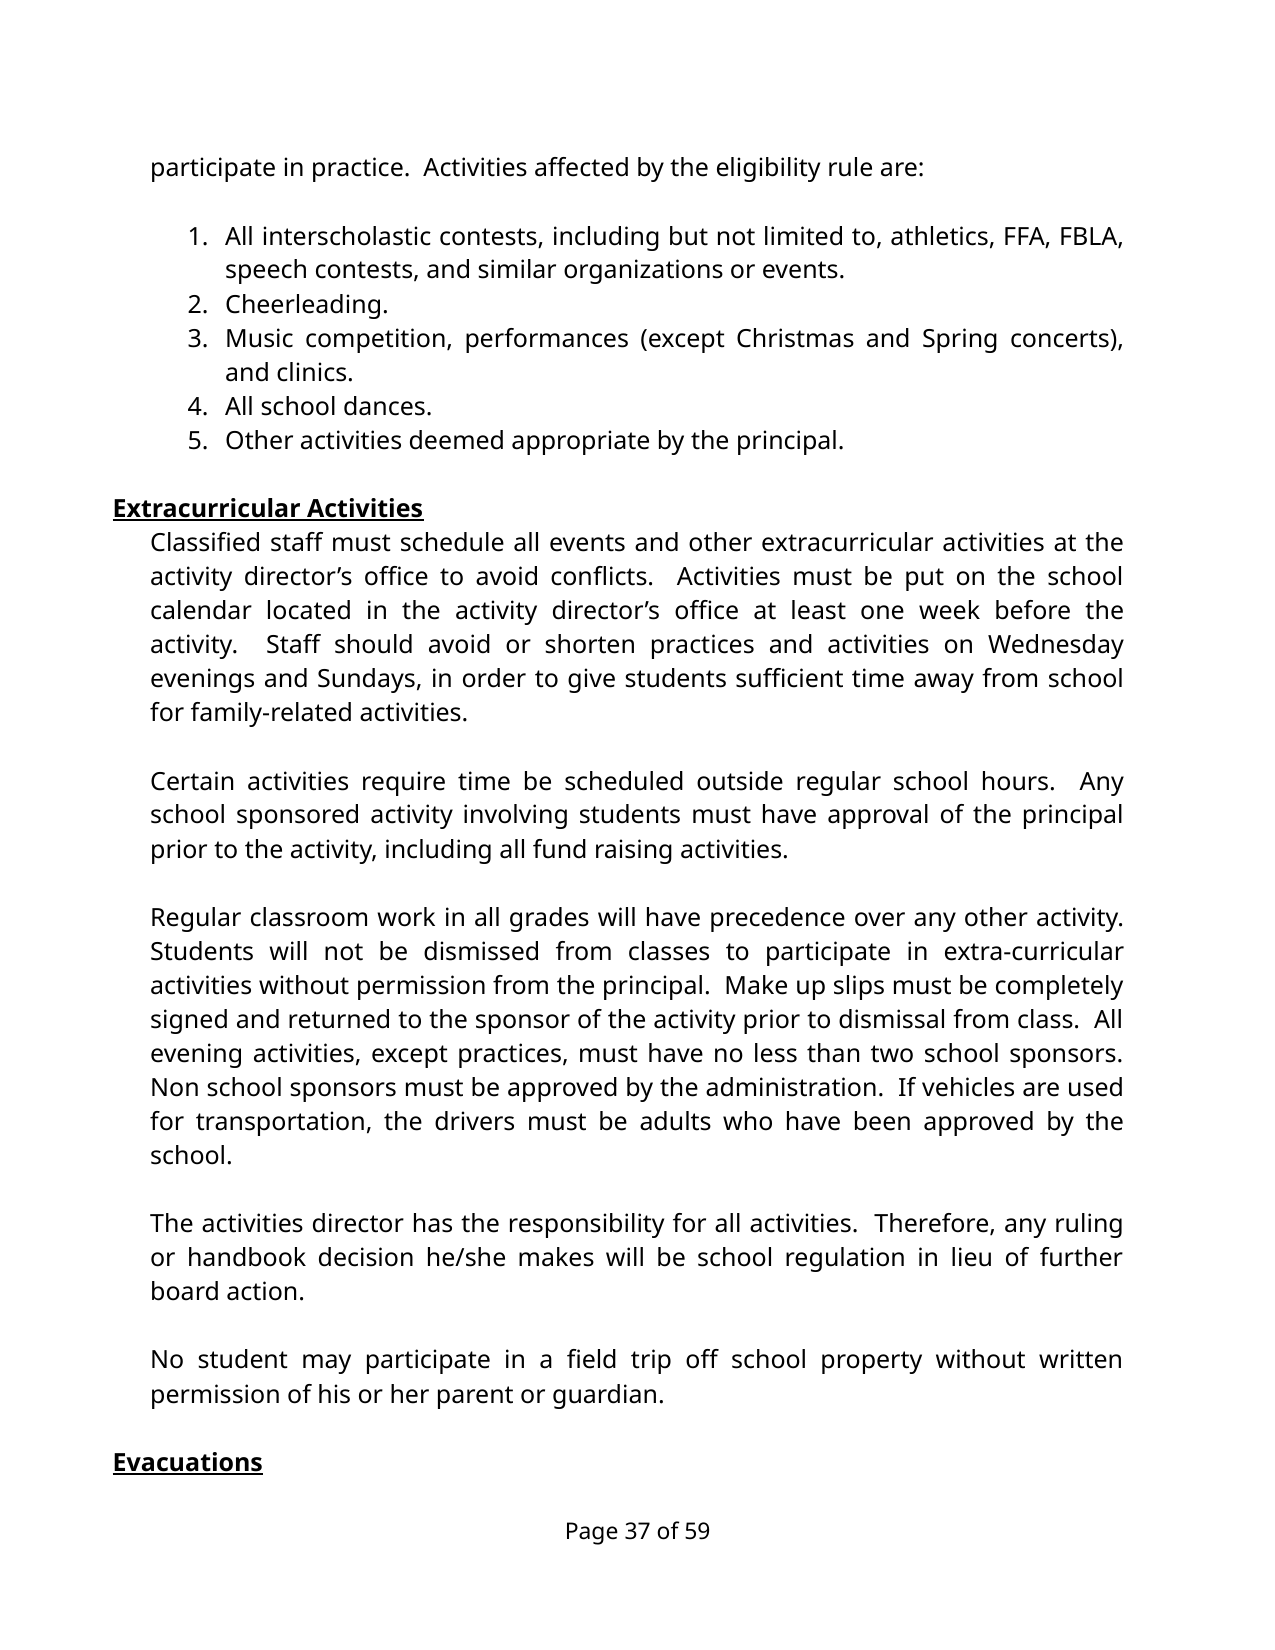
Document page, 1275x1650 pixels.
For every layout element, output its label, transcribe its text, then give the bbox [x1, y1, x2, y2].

list All school dances. [187, 388, 1125, 422]
text Extracurricular Activities [112, 491, 1125, 525]
list Music competition, performances (except Christmas and Spring concerts), and clinics. [187, 320, 1125, 388]
list All interscholastic contests, including but not limited to, athletics, FFA, FBLA, speech contests, and similar organizations or events. [187, 218, 1125, 286]
text The activities director has the responsibility for all activities. Therefore, any ruling or handbook decision he/she makes will be school regulation in lieu of further board action. [150, 1206, 1125, 1308]
list Cheerleading. [187, 286, 1125, 320]
list Other activities deemed appropriate by the principal. [187, 422, 1125, 457]
text Classified staff must schedule all events and other extracurricular activities at the activity director’s office to avoid conflicts. Activities must be put on the school calendar located in the activity director’s office at least one week before the activity. Staff should avoid or shorten practices and activities on Wednesday evenings and Sundays, in order to give students sufficient time away from school for family-related activities. [150, 525, 1125, 729]
text Regular classroom work in all grades will have precedence over any other activity. Students will not be dismissed from classes to participate in extra-curricular activities without permission from the principal. Make up slips must be completely signed and returned to the sponsor of the activity prior to dismissal from class. All evening activities, except practices, must have no less than two school sponsors. Non school sponsors must be approved by the administration. If vehicles are used for transportation, the drivers must be adults who have been approved by the school. [150, 899, 1125, 1172]
text Evacuations [112, 1444, 1125, 1478]
text No student may participate in a field trip off school property without written permission of his or her parent or guardian. [150, 1342, 1125, 1410]
text Certain activities require time be scheduled outside regular school hours. Any school sponsored activity involving students must have approval of the principal prior to the activity, including all fund raising activities. [150, 763, 1125, 865]
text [150, 150, 1125, 184]
